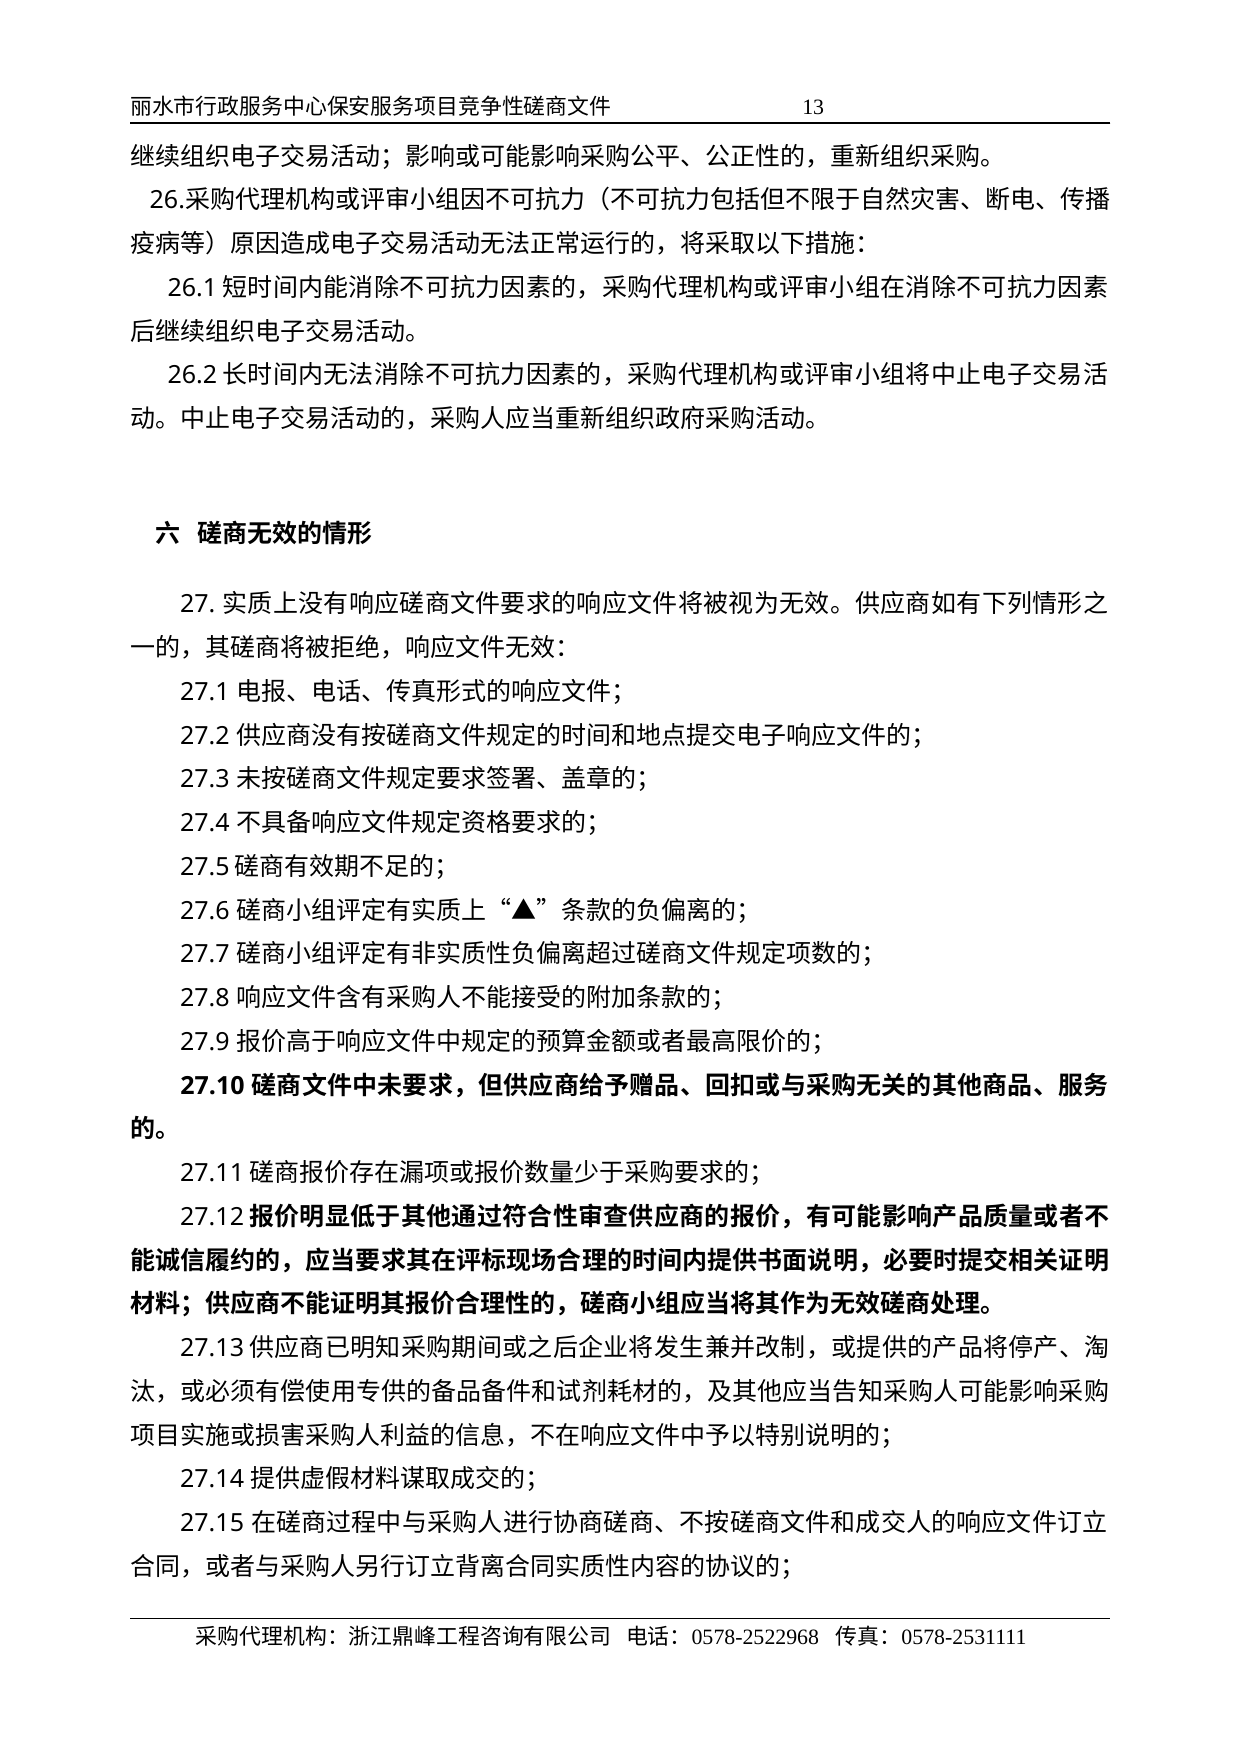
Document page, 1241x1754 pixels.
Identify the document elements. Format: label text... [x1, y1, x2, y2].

text 26.2长时间内无法消除不可抗力因素的，采购代理机构或评审小组将中止电子交易活动。中止电子交易活动的，采购人应当重新组织政府采购活动。 [130, 349, 1110, 436]
text 27.13供应商已明知采购期间或之后企业将发生兼并改制，或提供的产品将停产、淘汰，或必须有偿使用专供的备品备件和试剂耗材的，及其他应当告知采购人可能影响采购项目实施或损害采购人利益的信息，不在响应文件中予以特别说明的； [130, 1322, 1110, 1453]
text 26.采购代理机构或评审小组因不可抗力（不可抗力包括但不限于自然灾害、断电、传播疫病等）原因造成电子交易活动无法正常运行的，将采取以下措施： [130, 174, 1110, 261]
text 27.2 供应商没有按磋商文件规定的时间和地点提交电子响应文件的； [130, 709, 1110, 753]
text 27.8 响应文件含有采购人不能接受的附加条款的； [130, 972, 1110, 1015]
text 27.14 提供虚假材料谋取成交的； [130, 1453, 1110, 1497]
text 27.9 报价高于响应文件中规定的预算金额或者最高限价的； [130, 1015, 1110, 1059]
text 27.1 电报、电话、传真形式的响应文件； [130, 665, 1110, 709]
text 27.5磋商有效期不足的； [130, 840, 1110, 884]
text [130, 130, 1110, 174]
text 27.3 未按磋商文件规定要求签署、盖章的； [130, 753, 1110, 797]
subtitle 六 磋商无效的情形 [130, 507, 1110, 551]
text 27.11磋商报价存在漏项或报价数量少于采购要求的； [130, 1147, 1110, 1190]
text 27.4 不具备响应文件规定资格要求的； [130, 797, 1110, 840]
text 27.12报价明显低于其他通过符合性审查供应商的报价，有可能影响产品质量或者不能诚信履约的，应当要求其在评标现场合理的时间内提供书面说明，必要时提交相关证明材料；供应商不能证明其报价合理性的，磋商小组应当将其作为无效磋商处理。 [130, 1190, 1110, 1322]
text 27. 实质上没有响应磋商文件要求的响应文件将被视为无效。供应商如有下列情形之一的，其磋商将被拒绝，响应文件无效： [130, 578, 1110, 665]
text 27.6 磋商小组评定有实质上“▲”条款的负偏离的； [130, 884, 1110, 928]
text 26.1短时间内能消除不可抗力因素的，采购代理机构或评审小组在消除不可抗力因素后继续组织电子交易活动。 [130, 261, 1110, 349]
text 27.7 磋商小组评定有非实质性负偏离超过磋商文件规定项数的； [130, 928, 1110, 972]
text 27.15 在磋商过程中与采购人进行协商磋商、不按磋商文件和成交人的响应文件订立合同，或者与采购人另行订立背离合同实质性内容的协议的； [130, 1497, 1110, 1584]
text 27.10 磋商文件中未要求，但供应商给予赠品、回扣或与采购无关的其他商品、服务的。 [130, 1059, 1110, 1147]
